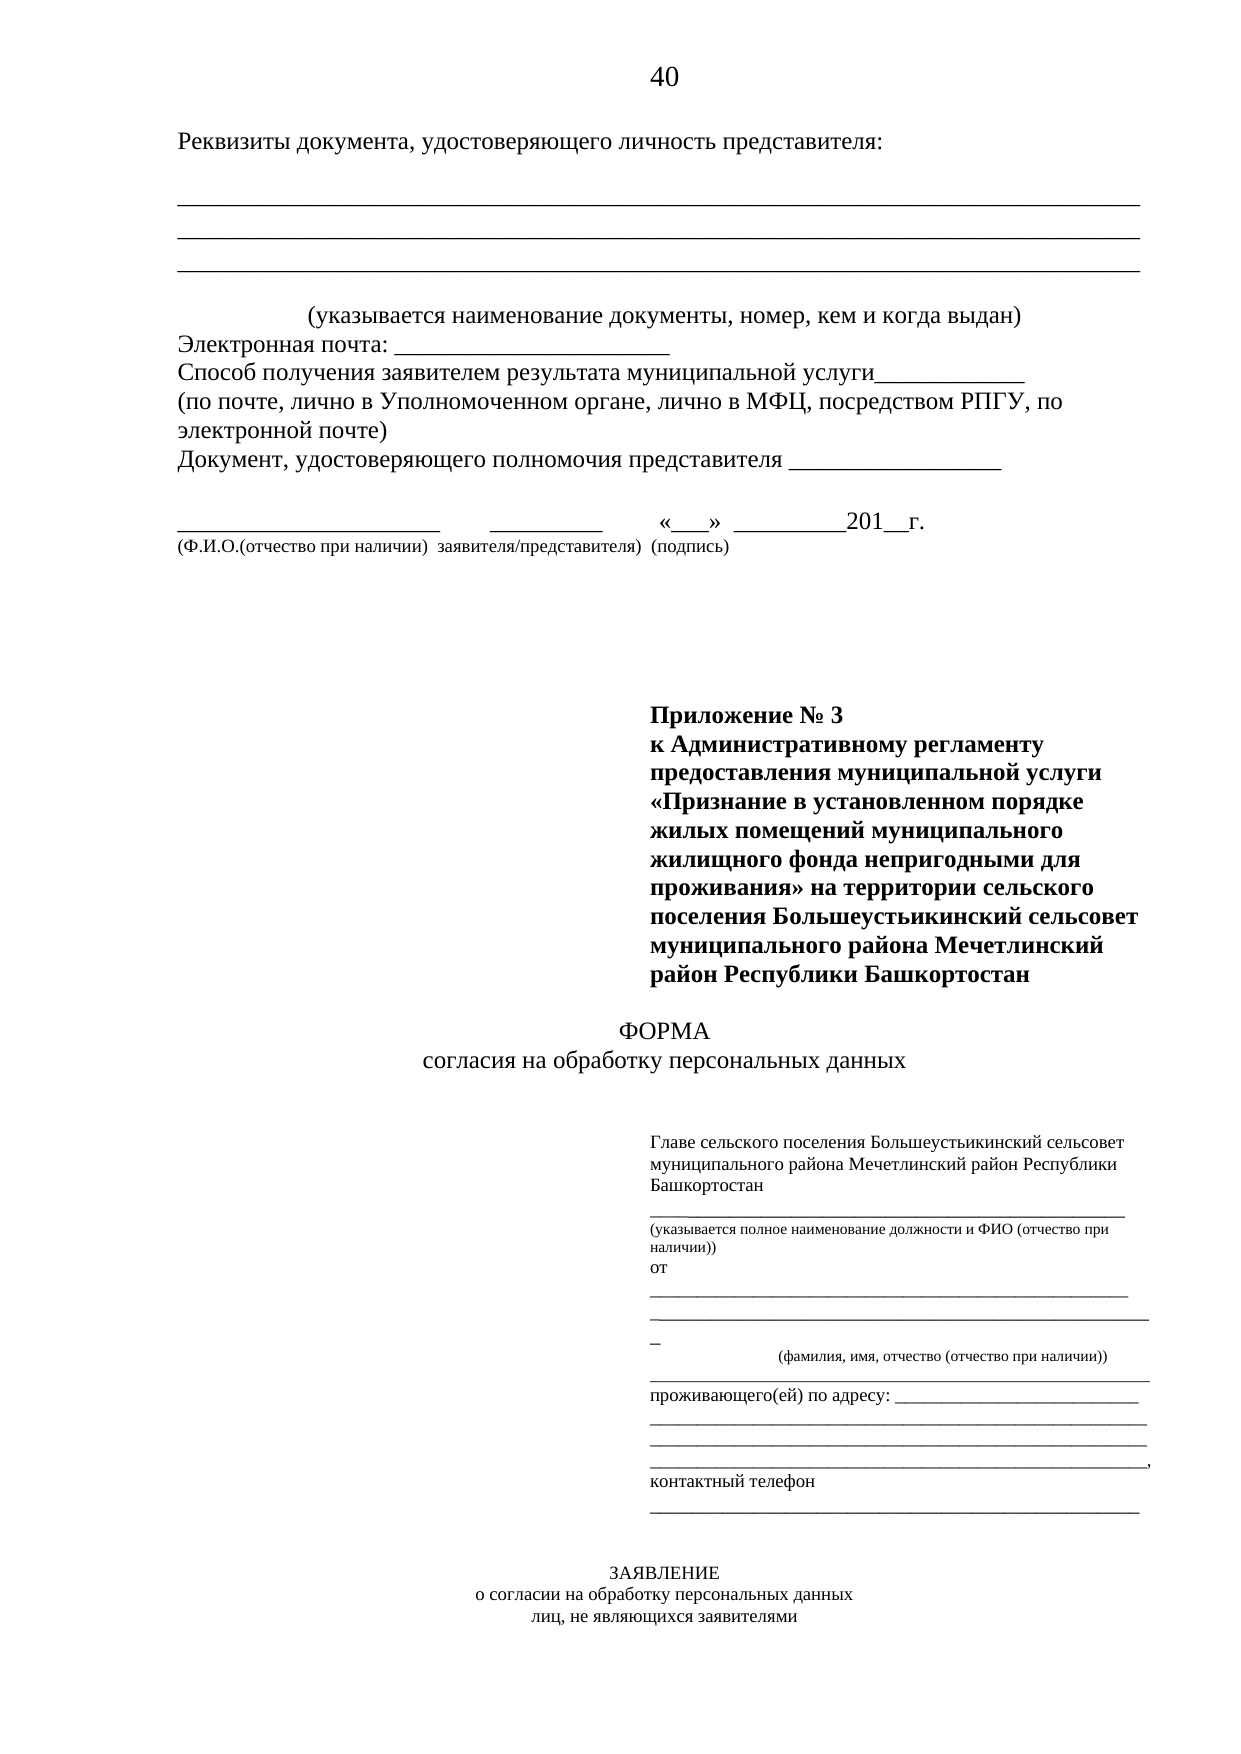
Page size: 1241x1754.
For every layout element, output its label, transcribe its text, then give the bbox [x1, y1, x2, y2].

text ____________________________________________________________ [650, 1365, 1152, 1384]
text от ____________________________________________________________________________________________________ [650, 1256, 1152, 1347]
text ФОРМА согласия на обработку персональных данных [177, 1016, 1152, 1074]
text к Административному регламенту [650, 729, 1152, 757]
text _______________________________________________________________________________________________________________________________________________________________________________________________________________________________________ [177, 180, 1152, 275]
text лиц, не являющихся заявителями [177, 1605, 1152, 1626]
text Реквизиты документа, удостоверяющего личность представителя: [177, 126, 1152, 155]
text ЗАЯВЛЕНИЕ [177, 1562, 1152, 1583]
text _______________________________________________________________________________________________________________________________________________________________, [650, 1406, 1152, 1470]
text Документ, удостоверяющего полномочия представителя _________________ [118, 444, 1152, 472]
text предоставления муниципальной услуги «Признание в установленном порядке жилых помещений муниципального жилищного фонда непригодными для проживания» на территории сельского поселения Большеустьикинский сельсовет муниципального района Мечетлинский район Республики Башкортостан [650, 757, 1152, 987]
text (указывается полное наименование должности и ФИО (отчество при наличии)) [650, 1220, 1152, 1256]
text (по почте, лично в Уполномоченном органе, лично в МФЦ, посредством РПГУ, по электронной почте) [177, 386, 1152, 444]
text Электронная почта: ______________________ [118, 329, 1152, 357]
text Главе сельского поселения Большеустьикинский сельсовет муниципального района Мечетлинский район Республики Башкортостан [650, 1131, 1152, 1196]
text _____________________ _________ «___» _________201__г. [177, 506, 1152, 535]
text проживающего(ей) по адресу: __________________________ [650, 1384, 1152, 1406]
text (Ф.И.О.(отчество при наличии) заявителя/представителя) (подпись) [177, 535, 1152, 556]
text контактный телефон _______________________________________________ [650, 1470, 1152, 1516]
text ______________________________________________ [650, 1196, 1152, 1220]
text (указывается наименование документы, номер, кем и когда выдан) [177, 300, 1152, 329]
text Приложение № 3 [650, 700, 1152, 729]
text Способ получения заявителем результата муниципальной услуги____________ [177, 357, 1152, 386]
text о согласии на обработку персональных данных [177, 1583, 1152, 1605]
text (фамилия, имя, отчество (отчество при наличии)) [650, 1347, 1152, 1365]
